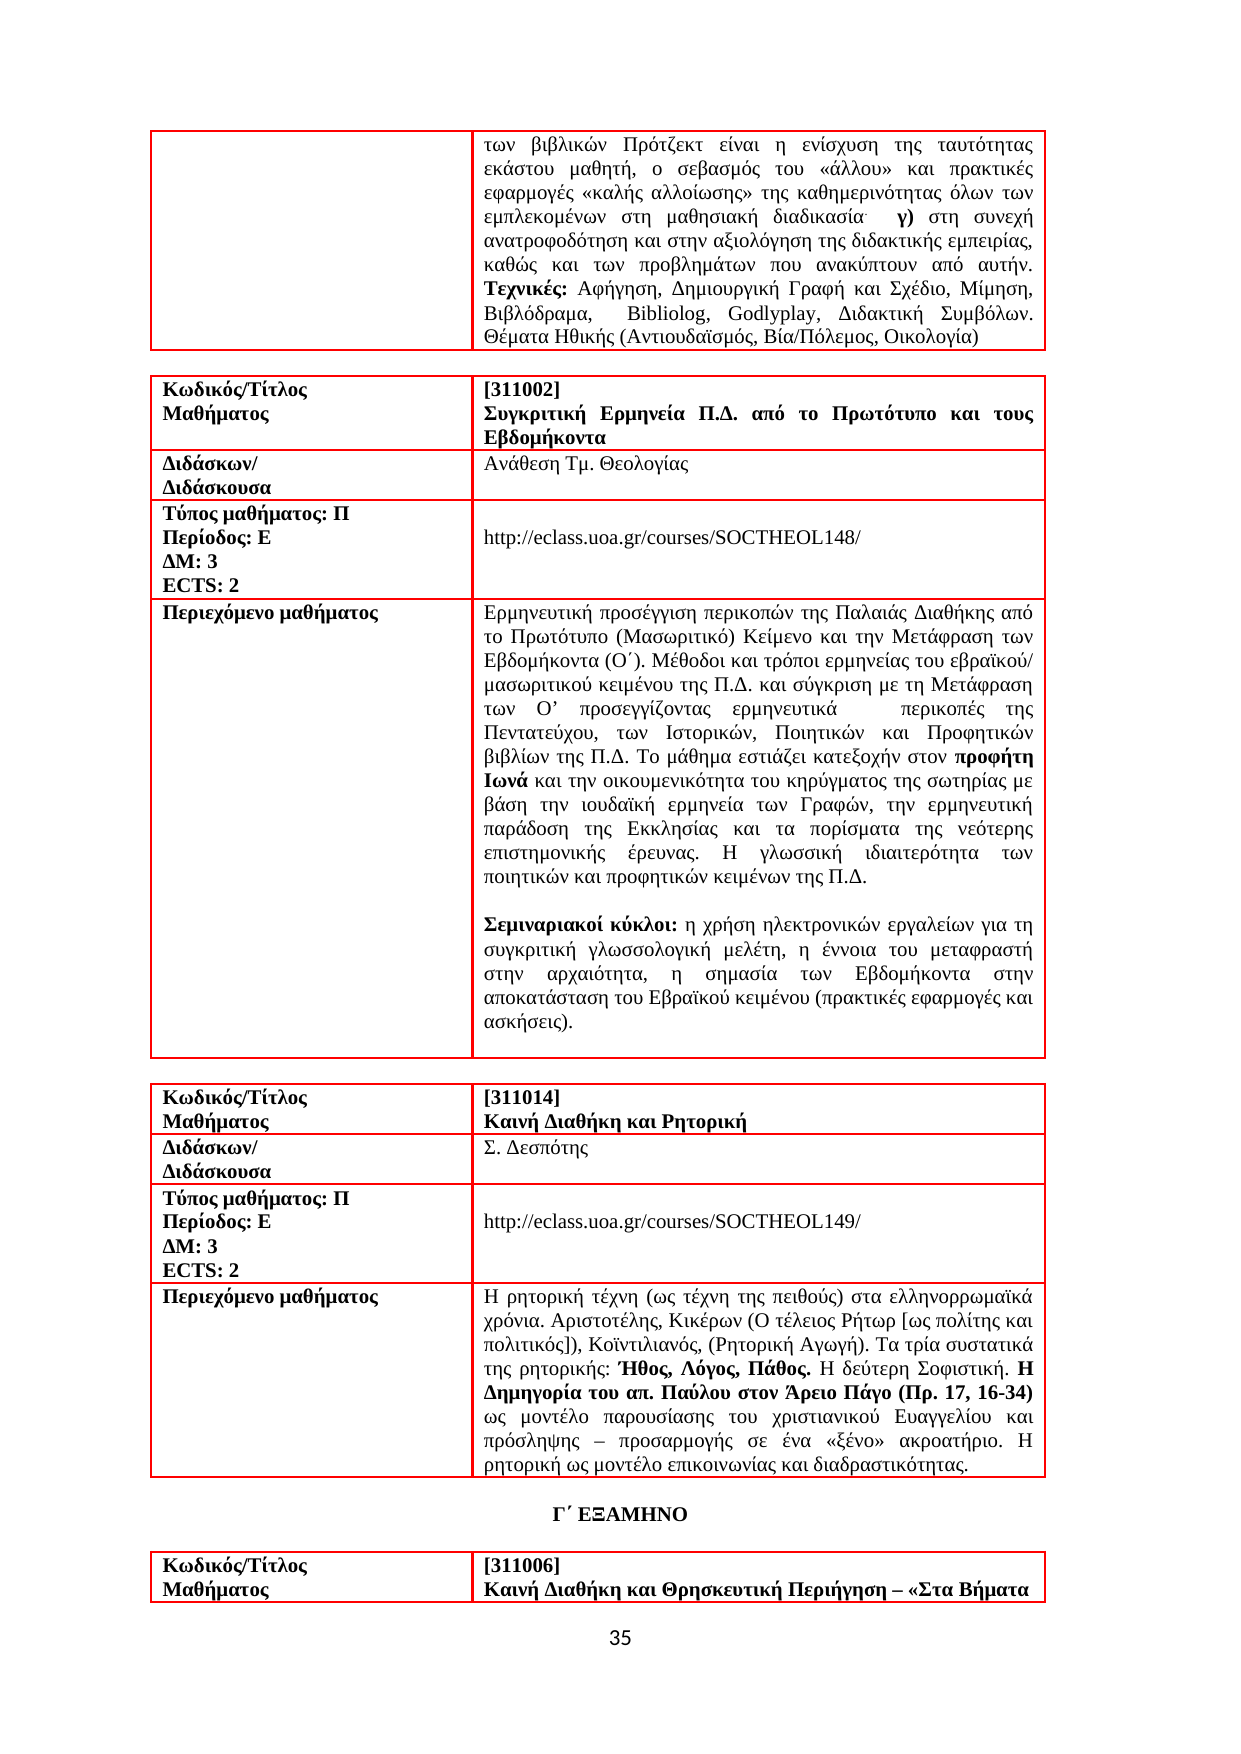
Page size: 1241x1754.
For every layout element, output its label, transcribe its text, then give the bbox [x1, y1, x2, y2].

table_cell Σ. Δεσπότης [474, 1135, 1044, 1183]
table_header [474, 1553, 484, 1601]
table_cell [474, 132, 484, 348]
table_cell Ανάθεση Τμ. Θεολογίας [474, 451, 1044, 499]
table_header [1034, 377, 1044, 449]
text Γ΄ ΕΞΑΜΗΝΟ [165, 1502, 1075, 1526]
table_cell http://eclass.uoa.gr/courses/SOCTHEOL149/ [474, 1185, 1044, 1282]
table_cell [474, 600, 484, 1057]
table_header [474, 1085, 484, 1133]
table_header Κωδικός/Τίτλος Μαθήματος [152, 377, 471, 449]
table_cell Περιεχόμενο μαθήματος [152, 1284, 471, 1476]
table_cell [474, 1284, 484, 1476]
table_cell http://eclass.uoa.gr/courses/SOCTHEOL148/ [474, 501, 1044, 597]
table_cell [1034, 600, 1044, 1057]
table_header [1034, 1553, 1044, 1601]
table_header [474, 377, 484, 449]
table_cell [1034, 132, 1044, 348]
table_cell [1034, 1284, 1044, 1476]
table_cell Περιεχόμενο μαθήματος [152, 600, 471, 1057]
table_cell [152, 132, 471, 348]
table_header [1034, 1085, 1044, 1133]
